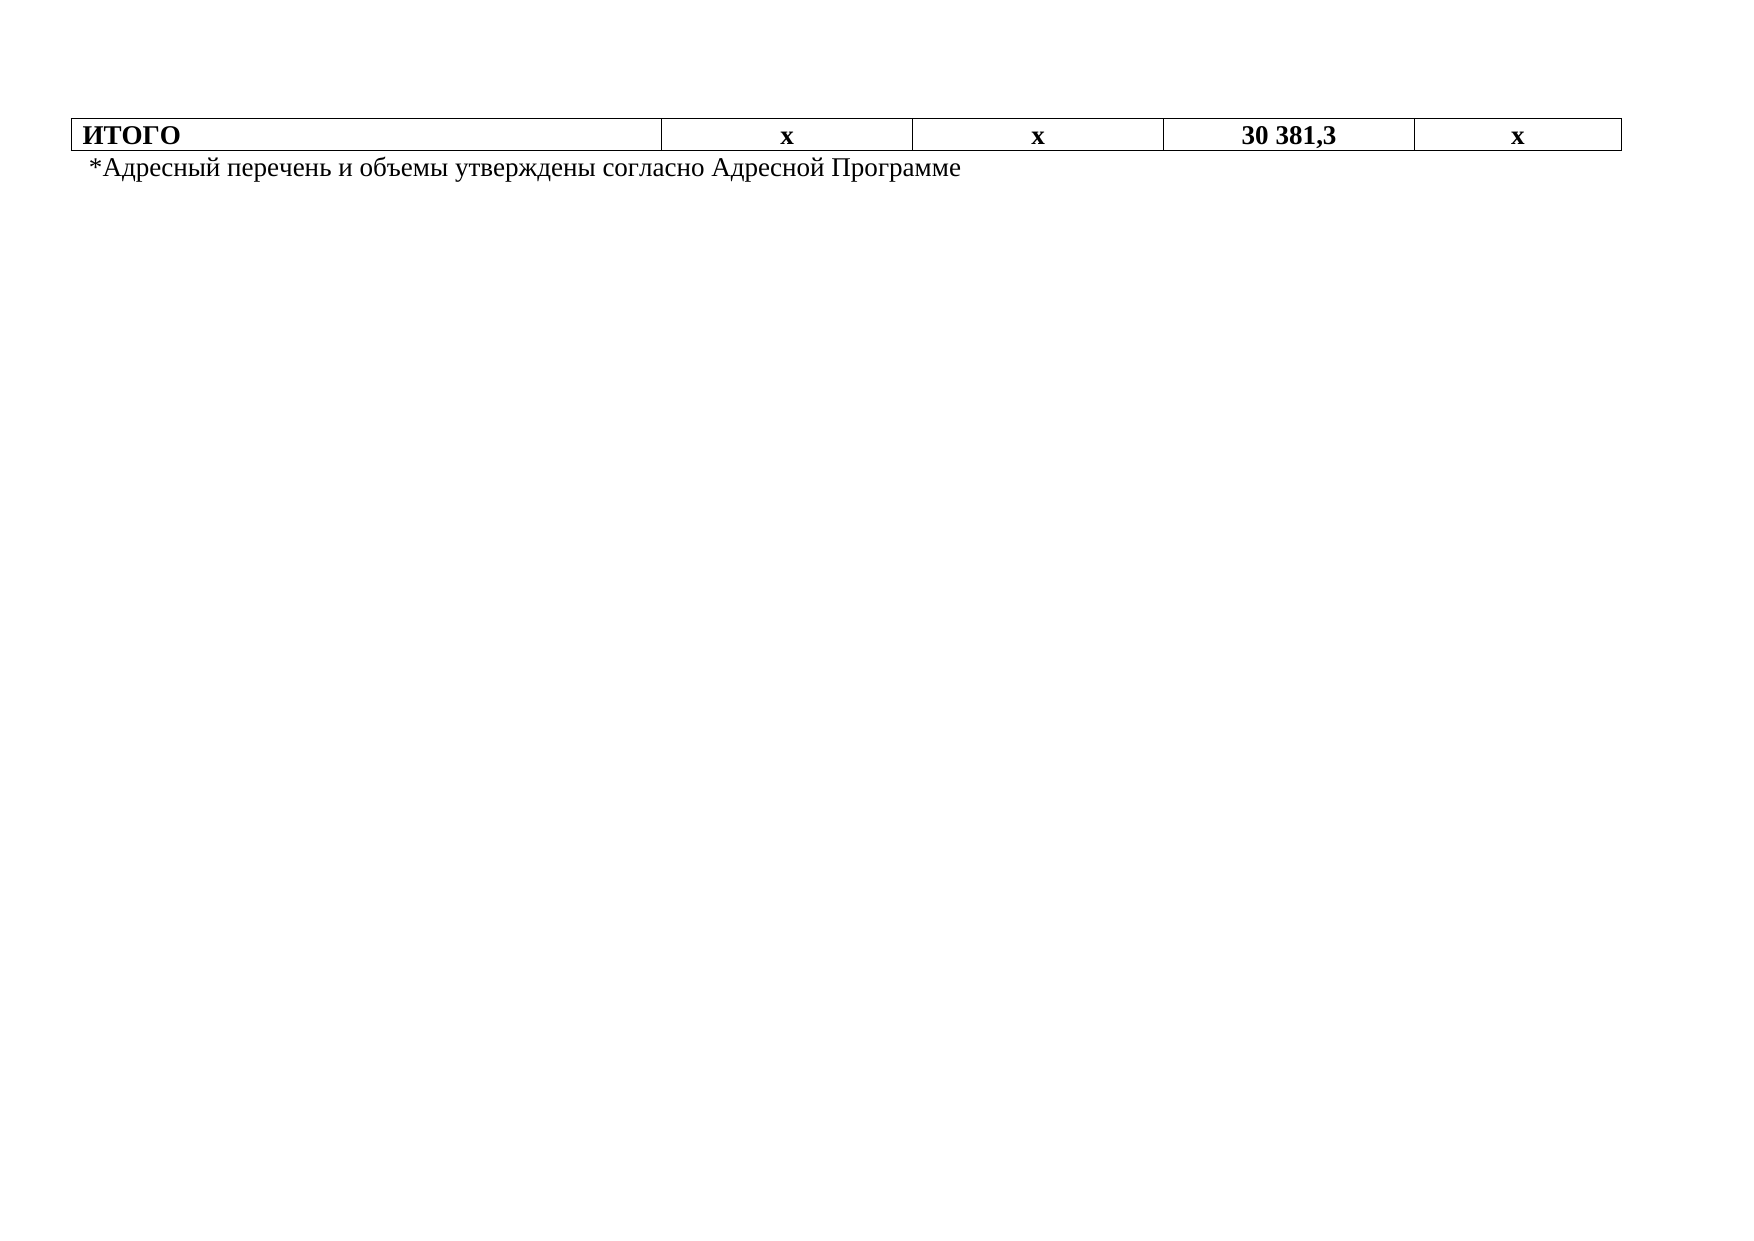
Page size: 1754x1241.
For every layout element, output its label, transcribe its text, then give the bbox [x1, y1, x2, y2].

table_cell x [913, 119, 1163, 150]
table_cell x [662, 119, 912, 150]
table_cell 30 381,3 [1164, 119, 1414, 150]
text *Адресный перечень и объемы утверждены согласно Адресной Программе [29, 151, 1665, 182]
table_cell ИТОГО [72, 119, 661, 150]
table_cell x [1415, 119, 1621, 150]
